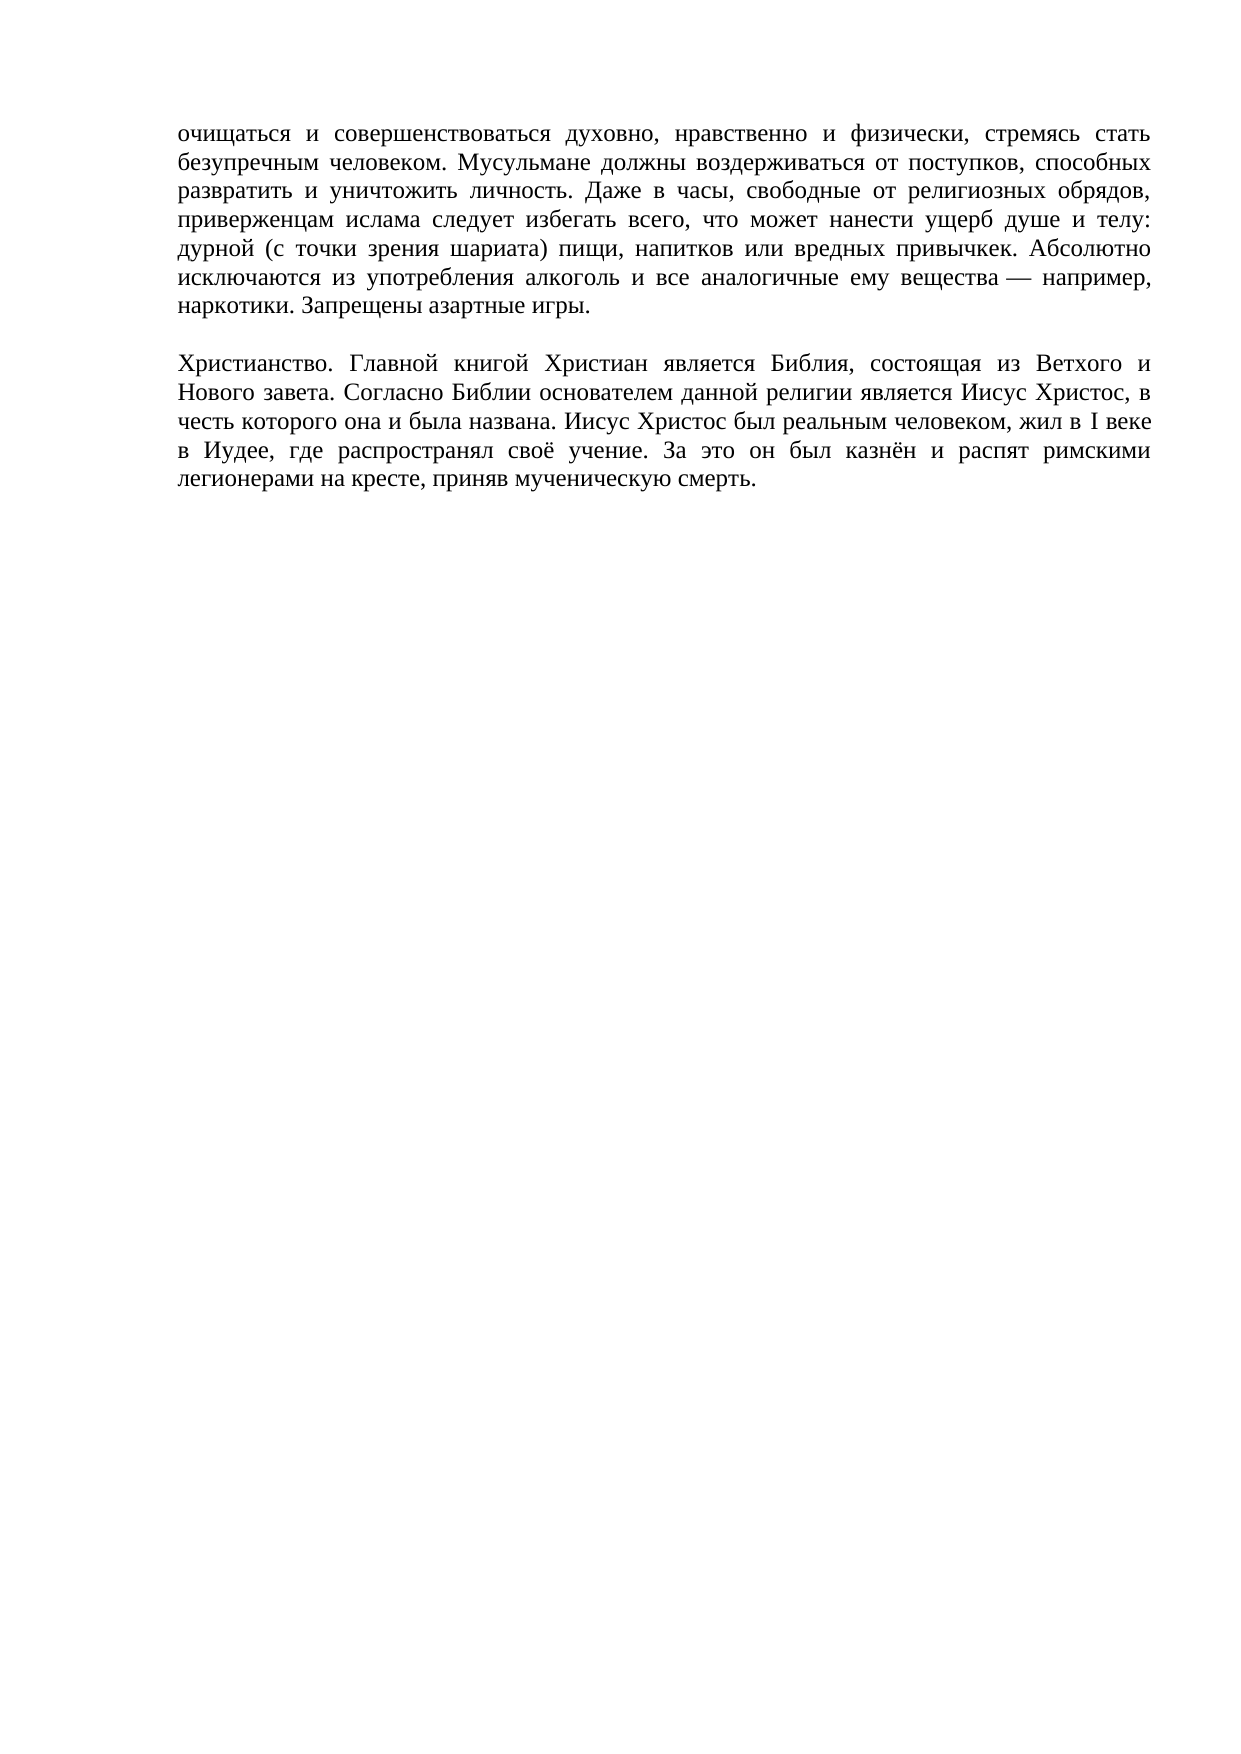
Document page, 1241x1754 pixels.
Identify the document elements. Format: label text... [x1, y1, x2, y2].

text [177, 118, 1152, 319]
text Христианство. Главной книгой Христиан является Библия, состоящая из Ветхого и Нового завета. Согласно Библии основателем данной религии является Иисус Христос, в честь которого она и была названа. Иисус Христос был реальным человеком, жил в I веке в Иудее, где распространял своё учение. За это он был казнён и распят римскими легионерами на кресте, приняв мученическую смерть. [177, 348, 1152, 492]
